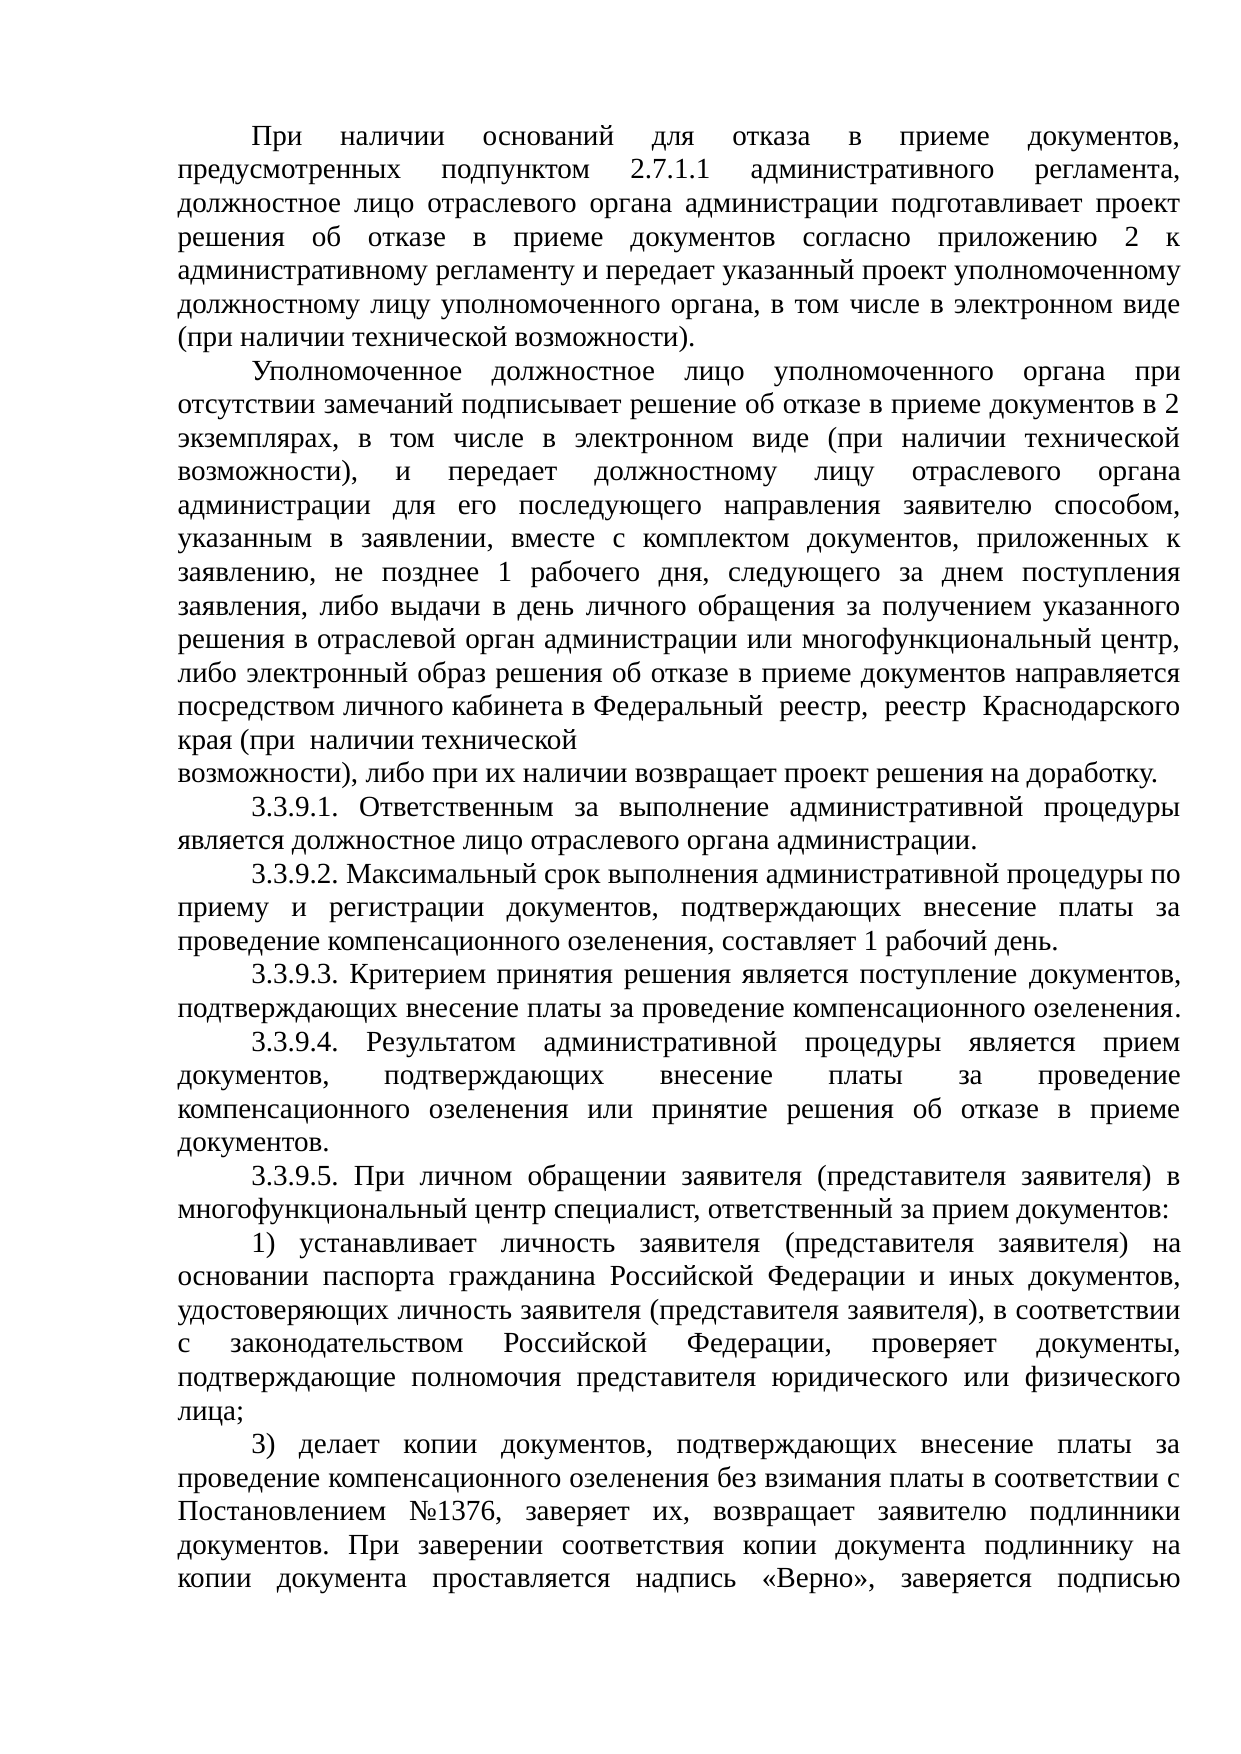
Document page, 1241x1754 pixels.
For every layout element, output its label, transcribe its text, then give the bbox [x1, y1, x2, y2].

text Уполномоченное должностное лицо уполномоченного органа при отсутствии замечаний подписывает решение об отказе в приеме документов в 2 экземплярах, в том числе в электронном виде (при наличии технической возможности), и передает должностному лицу отраслевого органа администрации для его последующего направления заявителю способом, указанным в заявлении, вместе с комплектом документов, приложенных к заявлению, не позднее 1 рабочего дня, следующего за днем поступления заявления, либо выдачи в день личного обращения за получением указанного решения в отраслевой орган администрации или многофункциональный центр, либо электронный образ решения об отказе в приеме документов направляется посредством личного кабинета в Федеральный реестр, реестр Краснодарского края (при наличии технической [177, 353, 1181, 755]
text возможности), либо при их наличии возвращает проект решения на доработку. [177, 755, 1181, 789]
text 3.3.9.3. Критерием принятия решения является поступление документов, подтверждающих внесение платы за проведение компенсационного озеленения. 3.3.9.4. Результатом административной процедуры является прием документов, подтверждающих внесение платы за проведение компенсационного озеленения или принятие решения об отказе в приеме документов. [177, 957, 1181, 1158]
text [177, 1426, 1181, 1594]
text При наличии оснований для отказа в приеме документов, предусмотренных подпунктом 2.7.1.1 административного регламента, должностное лицо отраслевого органа администрации подготавливает проект решения об отказе в приеме документов согласно приложению 2 к административному регламенту и передает указанный проект уполномоченному должностному лицу уполномоченного органа, в том числе в электронном виде (при наличии технической возможности). [177, 118, 1181, 353]
text 3.3.9.5. При личном обращении заявителя (представителя заявителя) в многофункциональный центр специалист, ответственный за прием документов: [177, 1158, 1181, 1225]
text 3.3.9.1. Ответственным за выполнение административной процедуры является должностное лицо отраслевого органа администрации. [177, 789, 1181, 856]
text 3.3.9.2. Максимальный срок выполнения административной процедуры по приему и регистрации документов, подтверждающих внесение платы за проведение компенсационного озеленения, составляет 1 рабочий день. [177, 856, 1181, 957]
text 1) устанавливает личность заявителя (представителя заявителя) на основании паспорта гражданина Российской Федерации и иных документов, удостоверяющих личность заявителя (представителя заявителя), в соответствии с законодательством Российской Федерации, проверяет документы, подтверждающие полномочия представителя юридического или физического лица; [177, 1225, 1181, 1426]
